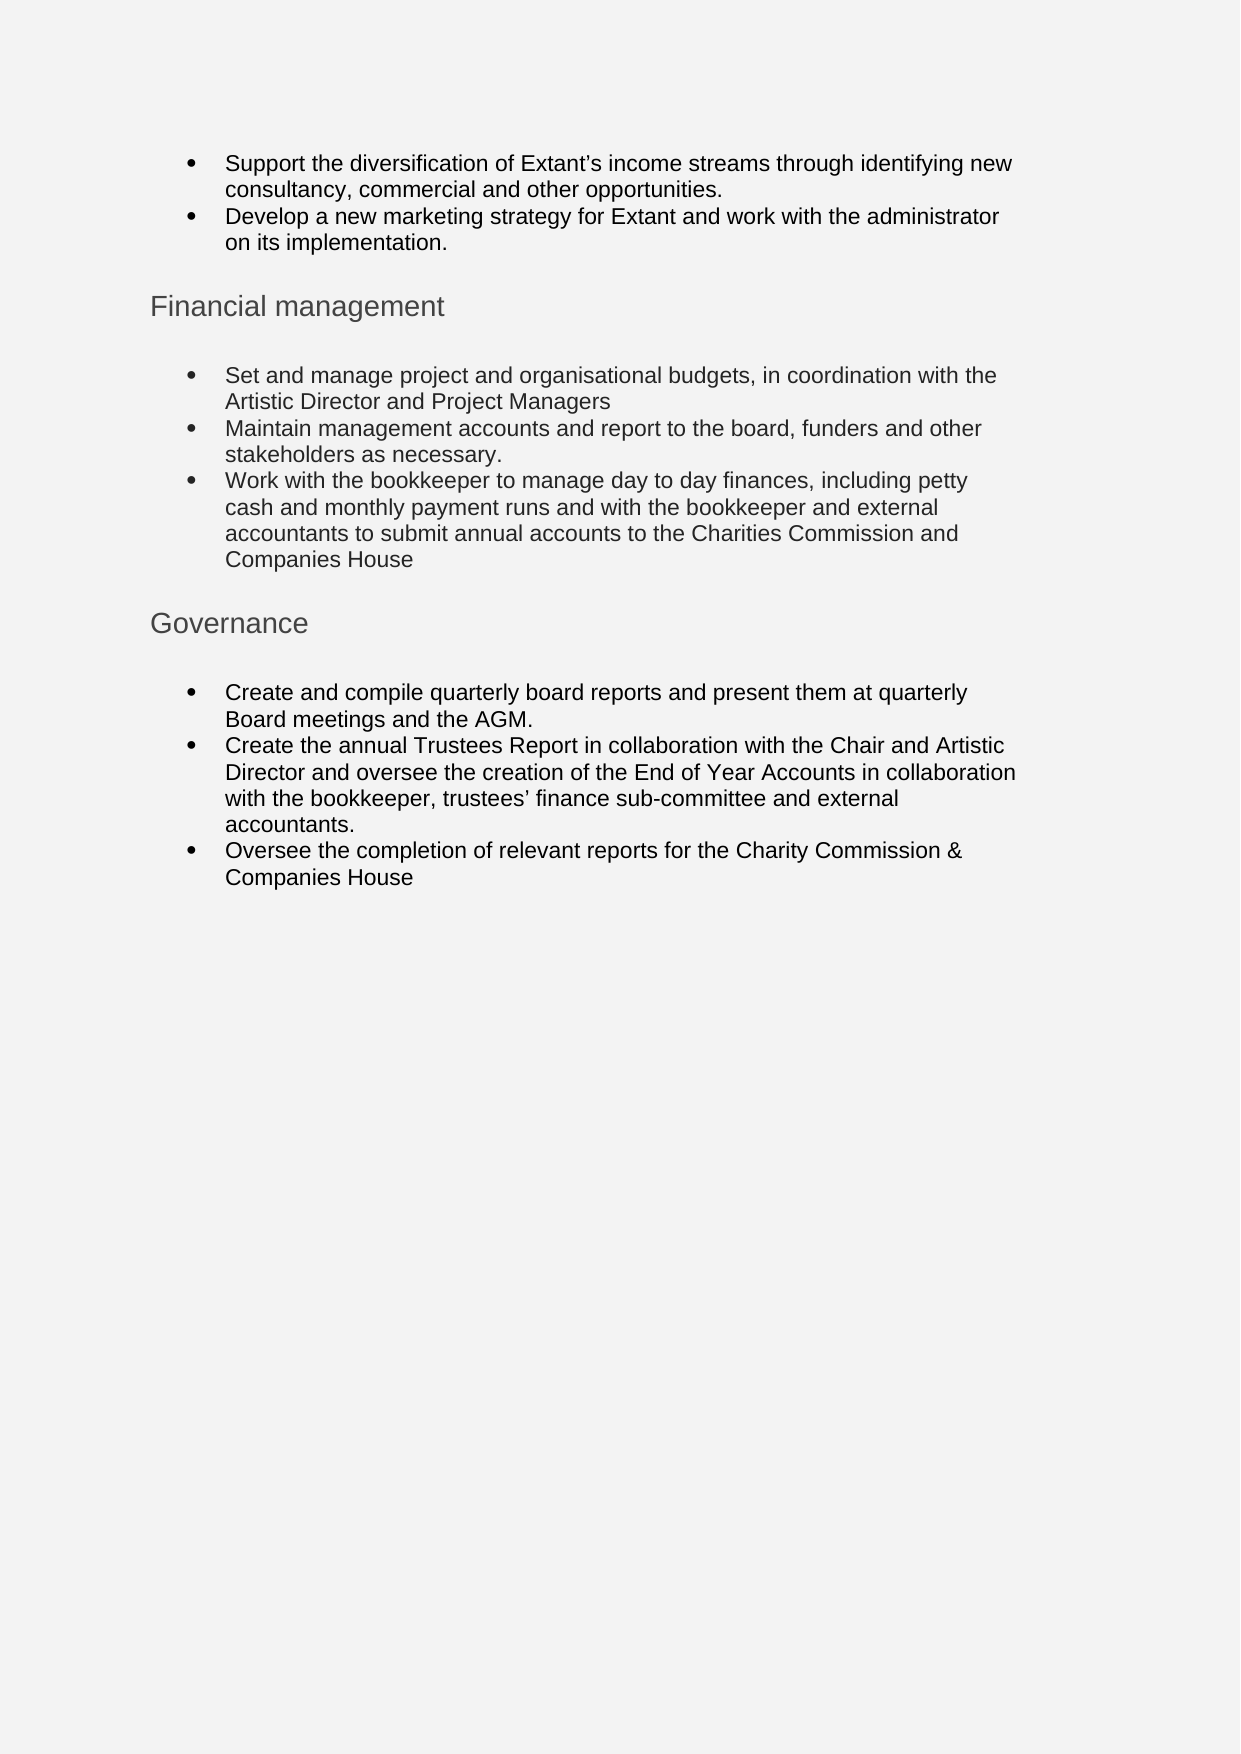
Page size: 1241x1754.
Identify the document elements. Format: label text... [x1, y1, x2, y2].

list Create the annual Trustees Report in collaboration with the Chair and Artistic Director and oversee the creation of the End of Year Accounts in collaboration with the bookkeeper, trustees’ finance sub-committee and external accountants. [187, 732, 1017, 837]
list Develop a new marketing strategy for Extant and work with the administrator on its implementation. [187, 203, 1017, 255]
subtitle Financial management [150, 289, 1090, 322]
list Create and compile quarterly board reports and present them at quarterly Board meetings and the AGM. [187, 679, 1017, 732]
list Oversee the completion of relevant reports for the Charity Commission & Companies House [187, 837, 1017, 890]
list Set and manage project and organisational budgets, in coordination with the Artistic Director and Project Managers [187, 362, 1017, 415]
list Support the diversification of Extant’s income streams through identifying new consultancy, commercial and other opportunities. [187, 150, 1017, 203]
list Maintain management accounts and report to the board, funders and other stakeholders as necessary. [187, 415, 1017, 467]
subtitle Governance [150, 606, 1090, 640]
list Work with the bookkeeper to manage day to day finances, including petty cash and monthly payment runs and with the bookkeeper and external accountants to submit annual accounts to the Charities Commission and Companies House [187, 467, 1017, 573]
